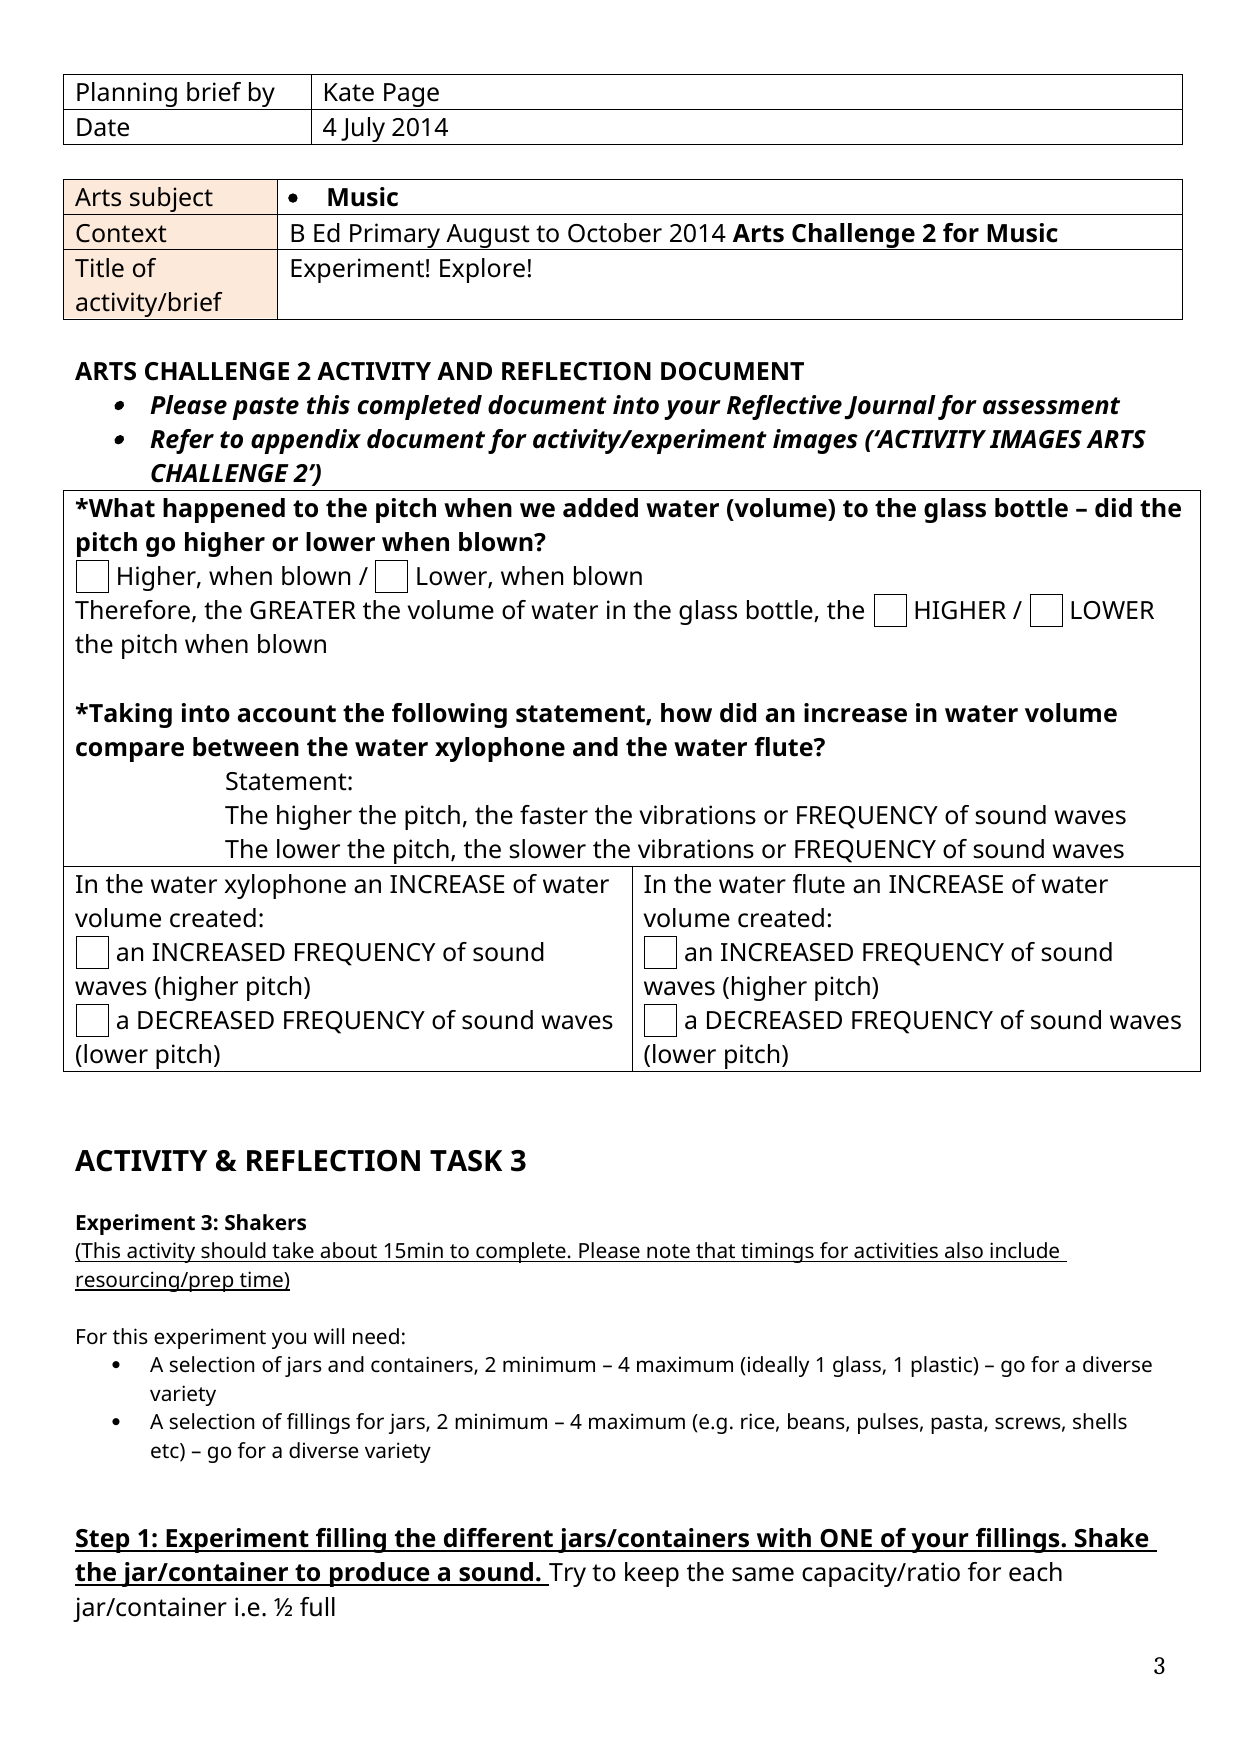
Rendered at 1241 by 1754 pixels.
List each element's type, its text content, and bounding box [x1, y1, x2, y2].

table_cell In the water flute an INCREASE of water volume created: an INCREASED FREQUENCY of sound waves (higher pitch) a DECREASED FREQUENCY of sound waves (lower pitch) [633, 867, 1200, 1071]
text For this experiment you will need: [75, 1322, 1165, 1350]
text ACTIVITY & REFLECTION TASK 3 [75, 1140, 1165, 1180]
list A selection of fillings for jars, 2 minimum – 4 maximum (e.g. rice, beans, pulses, pasta, screws, shells etc) – go for a diverse variety [112, 1407, 1165, 1464]
table_cell In the water xylophone an INCREASE of water volume created: an INCREASED FREQUENCY of sound waves (higher pitch) a DECREASED FREQUENCY of sound waves (lower pitch) [64, 867, 632, 1071]
text Experiment 3: Shakers [75, 1208, 1165, 1237]
text Step 1: Experiment filling the different jars/containers with ONE of your fillings. Shake the jar/container to produce a sound. Try to keep the same capacity/ratio for each jar/container i.e. ½ full [75, 1521, 1165, 1623]
list A selection of jars and containers, 2 minimum – 4 maximum (ideally 1 glass, 1 plastic) – go for a diverse variety [112, 1350, 1165, 1407]
table_header *What happened to the pitch when we added water (volume) to the glass bottle – did the pitch go higher or lower when blown? Higher, when blown / Lower, when blown Therefore, the GREATER the volume of water in the glass bottle, the HIGHER / LOWER the pitch when blown *Taking into account the following statement, how did an increase in water volume compare between the water xylophone and the water flute? Statement: The higher the pitch, the faster the vibrations or FREQUENCY of sound waves The lower the pitch, the slower the vibrations or FREQUENCY of sound waves [64, 491, 1200, 866]
text (This activity should take about 15min to complete. Please note that timings for activities also include resourcing/prep time) [75, 1237, 1165, 1293]
